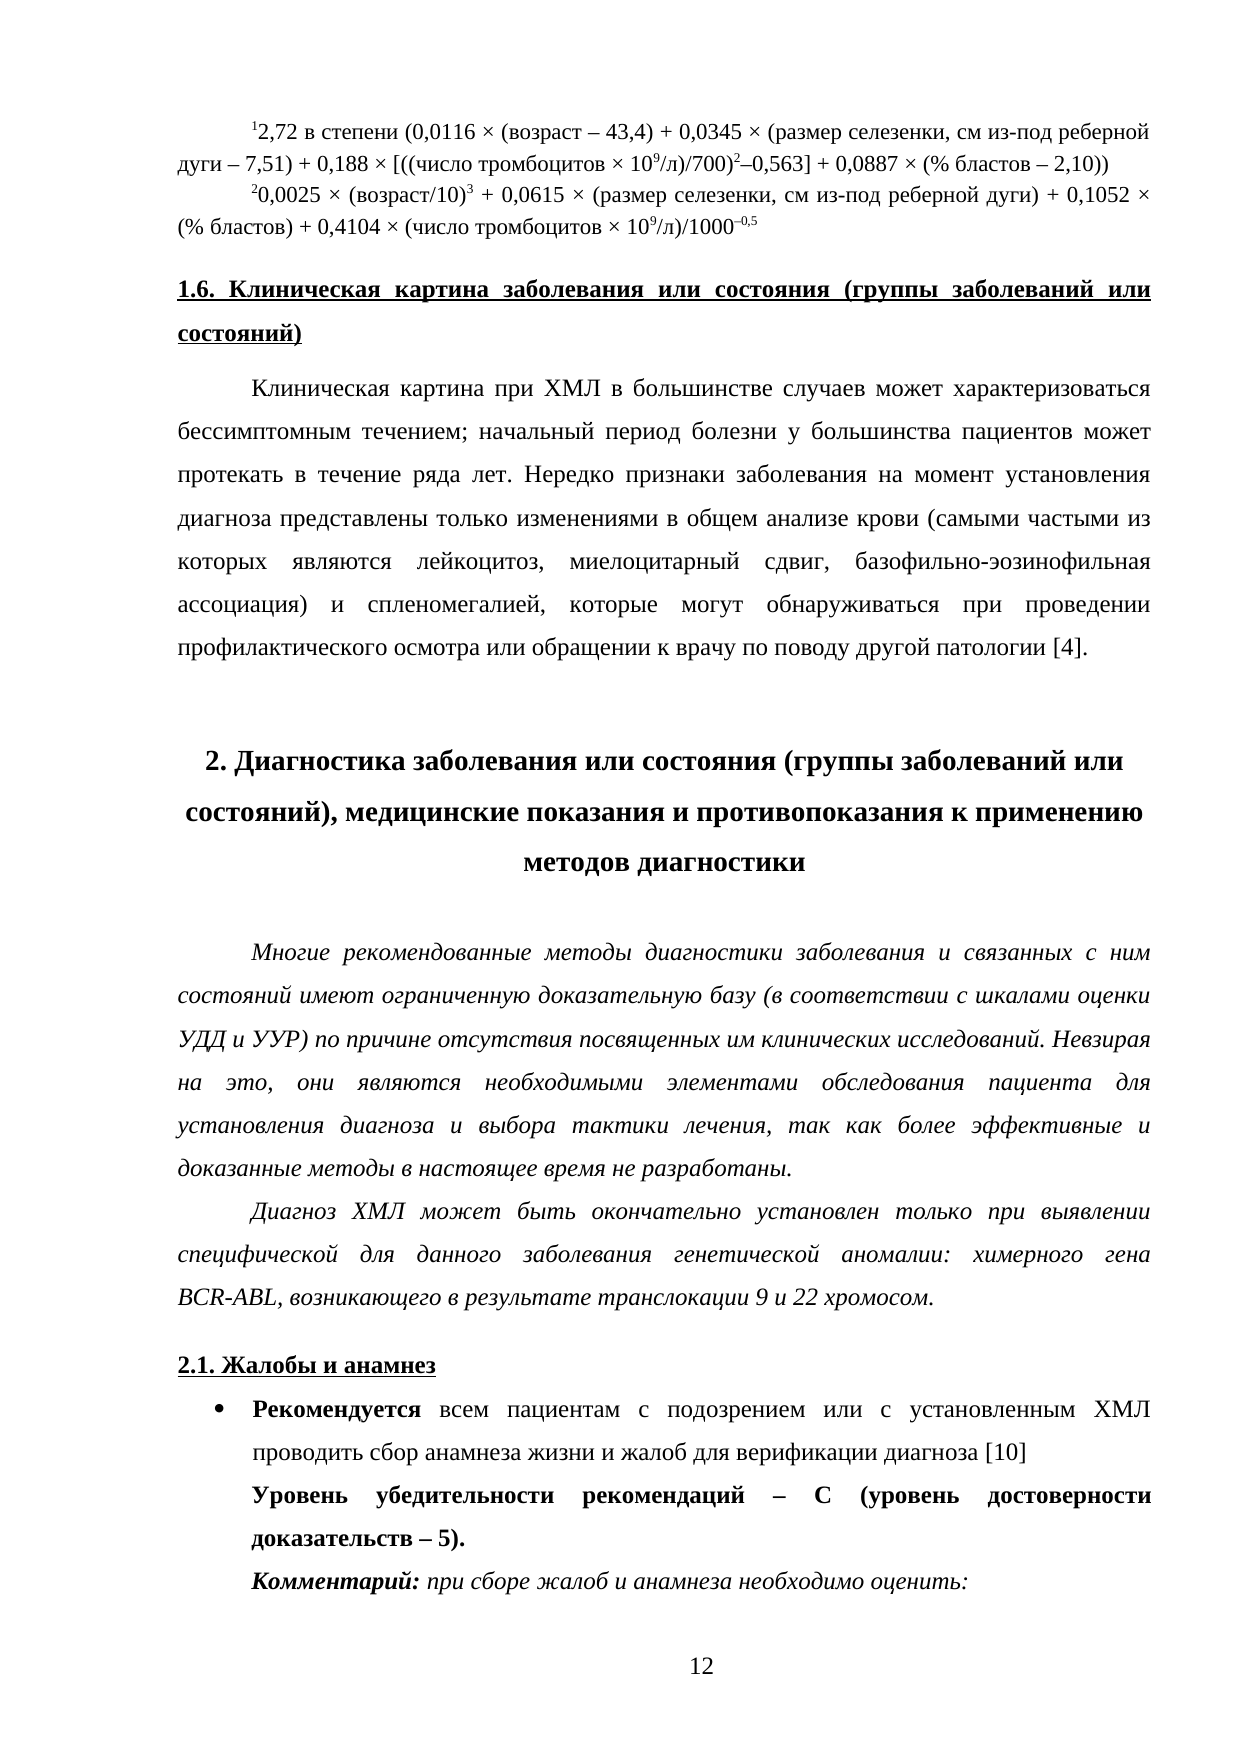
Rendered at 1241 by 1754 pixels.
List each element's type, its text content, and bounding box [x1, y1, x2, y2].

text Уровень убедительности рекомендаций – C (уровень достоверности доказательств – 5). [251, 1480, 1152, 1552]
text Клиническая картина при ХМЛ в большинстве случаев может характеризоваться бессимптомным течением; начальный период болезни у большинства пациентов может протекать в течение ряда лет. Нередко признаки заболевания на момент установления диагноза представлены только изменениями в общем анализе крови (самыми частыми из которых являются лейкоцитоз, миелоцитарный сдвиг, базофильно-эозинофильная ассоциация) и спленомегалией, которые могут обнаруживаться при проведении профилактического осмотра или обращении к врачу по поводу другой патологии [4]. [177, 373, 1152, 661]
text 12,72 в степени (0,0116 × (возраст – 43,4) + 0,0345 × (размер селезенки, см из-под реберной дуги – 7,51) + 0,188 × [((число тромбоцитов × 109/л)/700)2–0,563] + 0,0887 × (% бластов – 2,10)) [177, 118, 1152, 176]
text Комментарий: при сборе жалоб и анамнеза необходимо оценить: [177, 1566, 1152, 1595]
list Рекомендуется всем пациентам с подозрением или с установленным ХМЛ проводить сбор анамнеза жизни и жалоб для верификации диагноза [10] [215, 1394, 1152, 1466]
text 2. Диагностика заболевания или состояния (группы заболеваний или состояний), медицинские показания и противопоказания к применению методов диагностики [177, 743, 1152, 877]
text Диагноз ХМЛ может быть окончательно установлен только при выявлении специфической для данного заболевания генетической аномалии: химерного гена BCR-ABL, возникающего в результате транслокации 9 и 22 хромосом. [177, 1196, 1152, 1311]
text 20,0025 × (возраст/10)3 + 0,0615 × (размер селезенки, см из-под реберной дуги) + 0,1052 × (% бластов) + 0,4104 × (число тромбоцитов × 109/л)/1000–0,5 [177, 181, 1152, 239]
text Многие рекомендованные методы диагностики заболевания и связанных с ним состояний имеют ограниченную доказательную базу (в соответствии с шкалами оценки УДД и УУР) по причине отсутствия посвященных им клинических исследований. Невзирая на это, они являются необходимыми элементами обследования пациента для установления диагноза и выбора тактики лечения, так как более эффективные и доказанные методы в настоящее время не разработаны. [177, 937, 1152, 1182]
text 2.1. Жалобы и анамнез [177, 1351, 1152, 1379]
text 1.6. Клиническая картина заболевания или состояния (группы заболеваний или состояний) [177, 274, 1152, 346]
